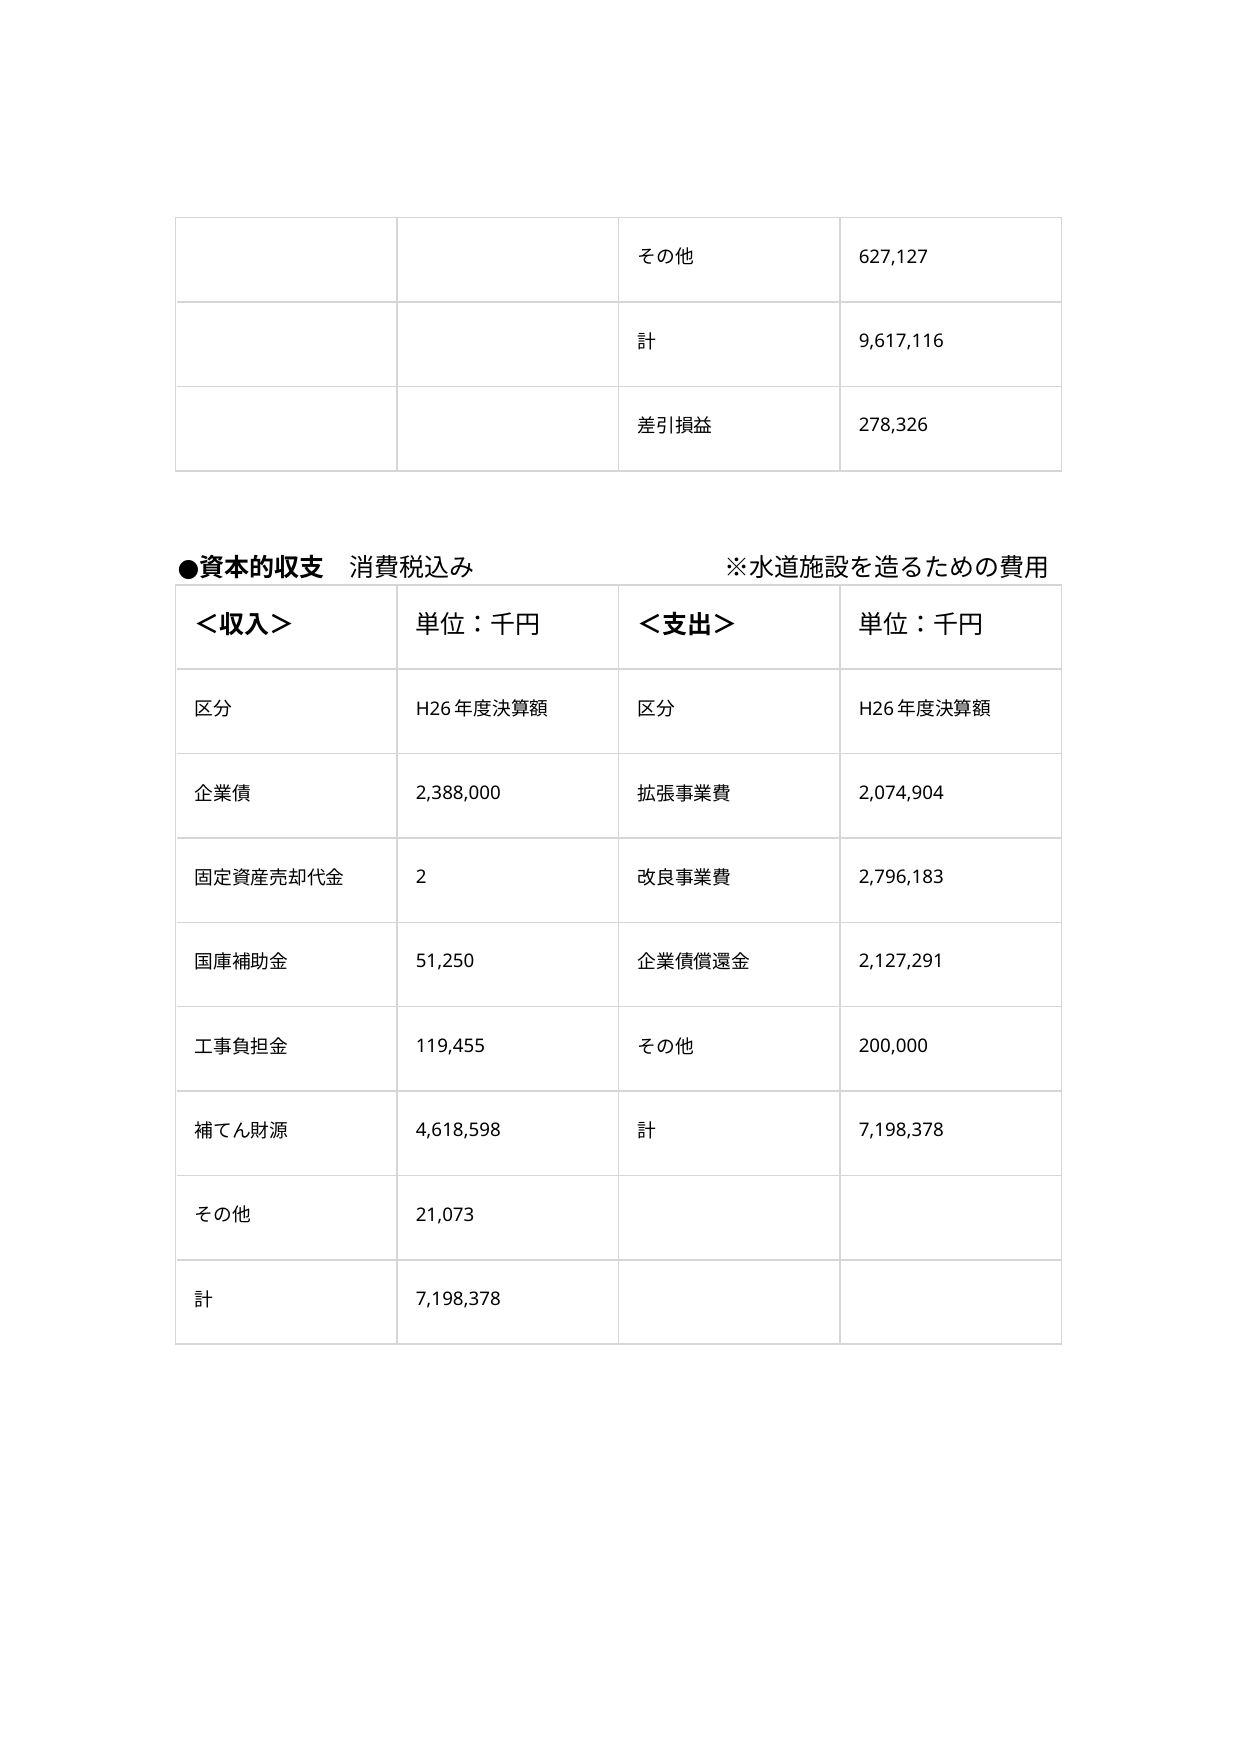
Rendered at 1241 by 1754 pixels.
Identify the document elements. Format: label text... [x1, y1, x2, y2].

table_cell 国庫補助金 [176, 923, 396, 1006]
table_cell 2,388,000 [398, 754, 618, 837]
table_cell 627,127 [841, 218, 1061, 301]
table_cell 工事負担金 [176, 1007, 396, 1090]
table_cell 2 [398, 839, 618, 921]
table_cell 区分 [176, 669, 396, 753]
table_cell [176, 218, 396, 301]
table_header 単位：千円 [398, 586, 618, 668]
table_cell [398, 387, 618, 470]
table_cell 7,198,378 [841, 1092, 1061, 1174]
table_cell その他 [176, 1176, 396, 1259]
table_cell 改良事業費 [619, 839, 839, 921]
table_cell その他 [619, 1007, 839, 1090]
table_cell 7,198,378 [398, 1261, 618, 1343]
table_cell [176, 302, 396, 386]
table_header ＜支出＞ [619, 586, 839, 668]
table_cell 計 [176, 1260, 396, 1343]
table_cell 119,455 [398, 1007, 618, 1090]
table_cell [619, 1176, 839, 1259]
table_cell 固定資産売却代金 [176, 838, 396, 921]
table_cell [398, 218, 618, 301]
table_cell [176, 387, 396, 470]
table_cell 企業債 [176, 754, 396, 837]
table_cell 拡張事業費 [619, 754, 839, 837]
table_cell その他 [619, 218, 839, 301]
table_cell 21,073 [398, 1176, 618, 1259]
table_cell 2,796,183 [841, 839, 1061, 921]
table_cell 計 [619, 303, 839, 386]
table_cell H26年度決算額 [841, 670, 1061, 753]
table_cell 278,326 [841, 387, 1061, 470]
table_cell 200,000 [841, 1007, 1061, 1090]
table_cell [841, 1261, 1061, 1343]
table_cell 計 [619, 1092, 839, 1174]
table_cell 51,250 [398, 923, 618, 1006]
table_header ＜収入＞ [176, 586, 396, 668]
table_cell 区分 [619, 670, 839, 753]
table_cell 4,618,598 [398, 1092, 618, 1174]
table_cell [841, 1176, 1061, 1259]
table_cell 差引損益 [619, 387, 839, 470]
table_header 単位：千円 [841, 586, 1061, 668]
text ●資本的収支 消費税込み ※水道施設を造るための費用 [177, 471, 1063, 584]
table_cell 企業債償還金 [619, 923, 839, 1006]
table_cell H26年度決算額 [398, 670, 618, 753]
table_cell 9,617,116 [841, 303, 1061, 386]
table_cell 補てん財源 [176, 1091, 396, 1174]
table_cell 2,127,291 [841, 923, 1061, 1006]
table_cell [619, 1261, 839, 1343]
table_cell 2,074,904 [841, 754, 1061, 837]
table_cell [398, 303, 618, 386]
